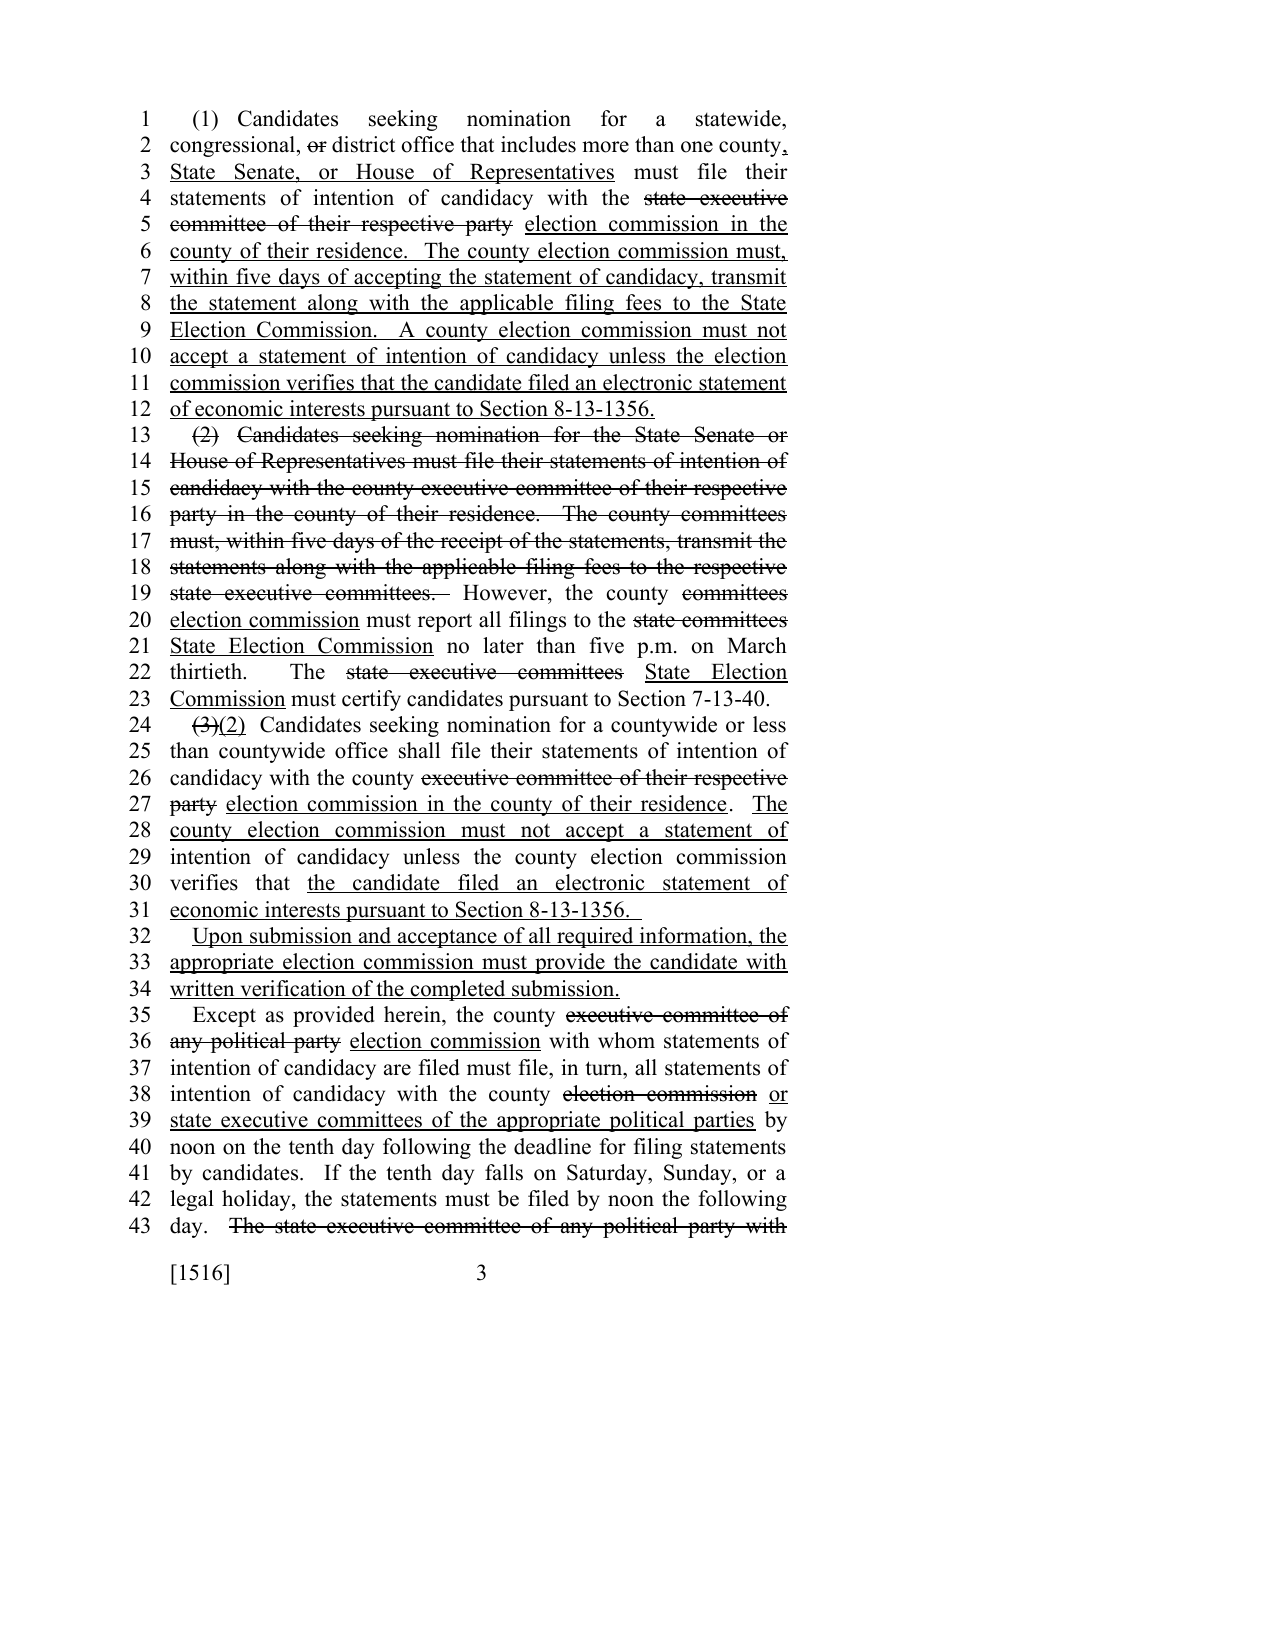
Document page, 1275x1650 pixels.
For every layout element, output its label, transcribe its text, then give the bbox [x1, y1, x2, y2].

text (3)(2) Candidates seeking nomination for a countywide or less than countywide office shall file their statements of intention of candidacy with the county executive committee of their respective party election commission in the county of their residence. The county election commission must not accept a statement of intention of candidacy unless the county election commission verifies that the candidate filed an electronic statement of economic interests pursuant to Section 8-13-1356. [169, 840, 787, 922]
text Upon submission and acceptance of all required information, the appropriate election commission must provide the candidate with written verification of the completed submission. [169, 922, 787, 971]
text (1) Candidates seeking nomination for a statewide, congressional, or district office that includes more than one county, State Senate, or House of Representatives must file their statements of intention of candidacy with the state executive committee of their respective party election commission in the county of their residence. The county election commission must, within five days of accepting the statement of candidacy, transmit the statement along with the applicable filing fees to the State Election Commission. A county election commission must not accept a statement of intention of candidacy unless the election commission verifies that the candidate filed an electronic statement of economic interests pursuant to Section 8-13-1356. [169, 105, 787, 260]
text (2) Candidates seeking nomination for the State Senate or House of Representatives must file their statements of intention of candidacy with the county executive committee of their respective party in the county of their residence. The county committees must, within five days of the receipt of the statements, transmit the statements along with the applicable filing fees to the respective state executive committees. However, the county committees election commission must report all filings to the state committees State Election Commission no later than five p.m. on March thirtieth. The state executive committees State Election Commission must certify candidates pursuant to Section 7-13-40. [169, 568, 787, 711]
text (3)(2) Candidates seeking nomination for a countywide or less than countywide office shall file their statements of intention of candidacy with the county executive committee of their respective party election commission in the county of their residence. The county election commission must not accept a statement of intention of candidacy unless the county election commission verifies that the candidate filed an electronic statement of economic interests pursuant to Section 8-13-1356. [169, 711, 787, 839]
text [169, 1001, 787, 1238]
text Upon submission and acceptance of all required information, the appropriate election commission must provide the candidate with written verification of the completed submission. [169, 972, 787, 1001]
